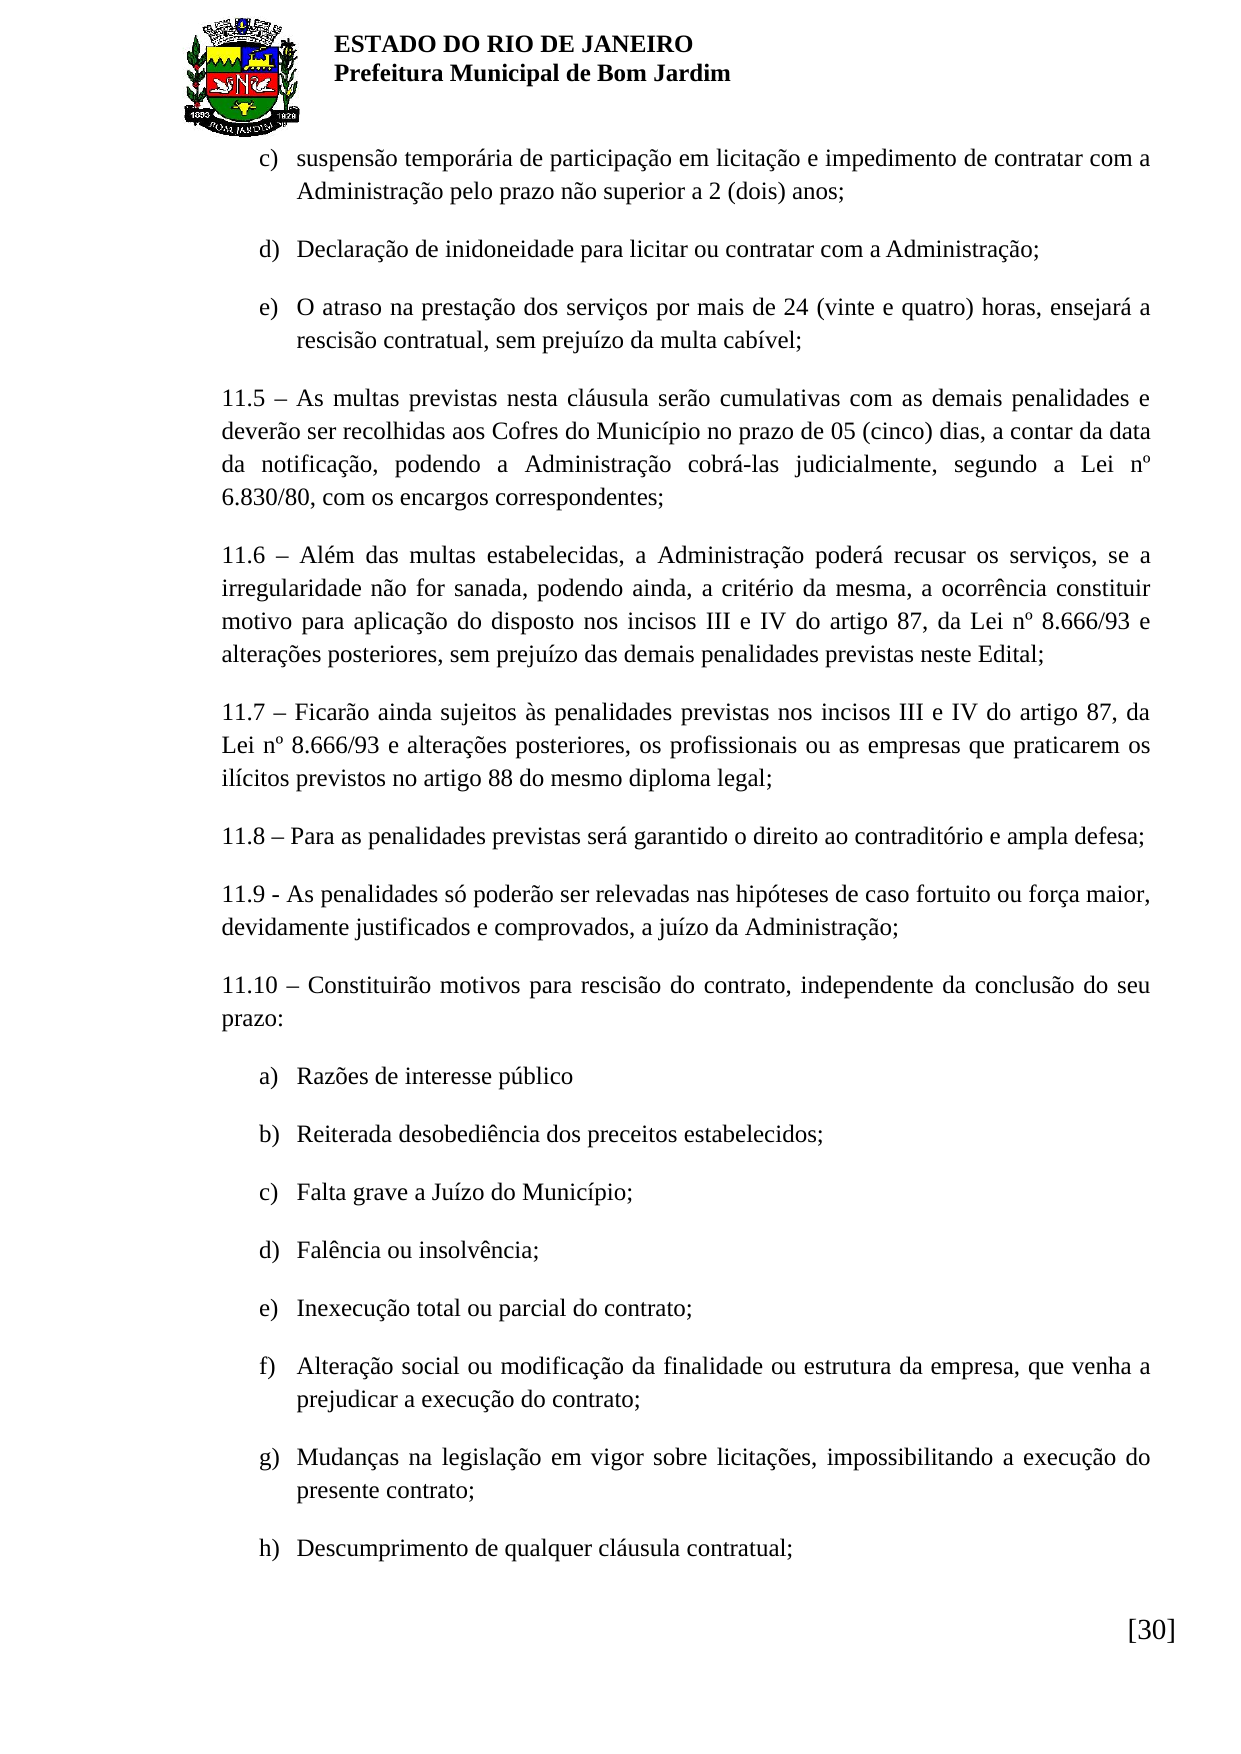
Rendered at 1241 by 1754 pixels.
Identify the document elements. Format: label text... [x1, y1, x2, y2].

list suspensão temporária de participação em licitação e impedimento de contratar com a Administração pelo prazo não superior a 2 (dois) anos; [259, 121, 1152, 205]
text 11.5 – As multas previstas nesta cláusula serão cumulativas com as demais penalidades e deverão ser recolhidas aos Cofres do Município no prazo de 05 (cinco) dias, a contar da data da notificação, podendo a Administração cobrá-las judicialmente, segundo a Lei nº 6.830/80, com os encargos correspondentes; [221, 383, 1152, 511]
text 11.7 – Ficarão ainda sujeitos às penalidades previstas nos incisos III e IV do artigo 87, da Lei nº 8.666/93 e alterações posteriores, os profissionais ou as empresas que praticarem os ilícitos previstos no artigo 88 do mesmo diploma legal; [221, 697, 1152, 792]
list Descumprimento de qualquer cláusula contratual; [259, 1533, 1152, 1562]
picture [181, 15, 300, 139]
list Razões de interesse público [259, 1061, 1152, 1090]
list Inexecução total ou parcial do contrato; [259, 1293, 1152, 1322]
list Mudanças na legislação em vigor sobre licitações, impossibilitando a execução do presente contrato; [259, 1442, 1152, 1504]
text 11.10 – Constituirão motivos para rescisão do contrato, independente da conclusão do seu prazo: [221, 970, 1152, 1032]
list Falência ou insolvência; [259, 1235, 1152, 1264]
list Alteração social ou modificação da finalidade ou estrutura da empresa, que venha a prejudicar a execução do contrato; [259, 1351, 1152, 1413]
list Reiterada desobediência dos preceitos estabelecidos; [259, 1119, 1152, 1148]
text 11.8 – Para as penalidades previstas será garantido o direito ao contraditório e ampla defesa; [221, 821, 1152, 850]
list Declaração de inidoneidade para licitar ou contratar com a Administração; [259, 234, 1152, 263]
text 11.9 - As penalidades só poderão ser relevadas nas hipóteses de caso fortuito ou força maior, devidamente justificados e comprovados, a juízo da Administração; [221, 879, 1152, 941]
list O atraso na prestação dos serviços por mais de 24 (vinte e quatro) horas, ensejará a rescisão contratual, sem prejuízo da multa cabível; [259, 292, 1152, 354]
list Falta grave a Juízo do Município; [259, 1177, 1152, 1206]
text 11.6 – Além das multas estabelecidas, a Administração poderá recusar os serviços, se a irregularidade não for sanada, podendo ainda, a critério da mesma, a ocorrência constituir motivo para aplicação do disposto nos incisos III e IV do artigo 87, da Lei nº 8.666/93 e alterações posteriores, sem prejuízo das demais penalidades previstas neste Edital; [221, 540, 1152, 668]
